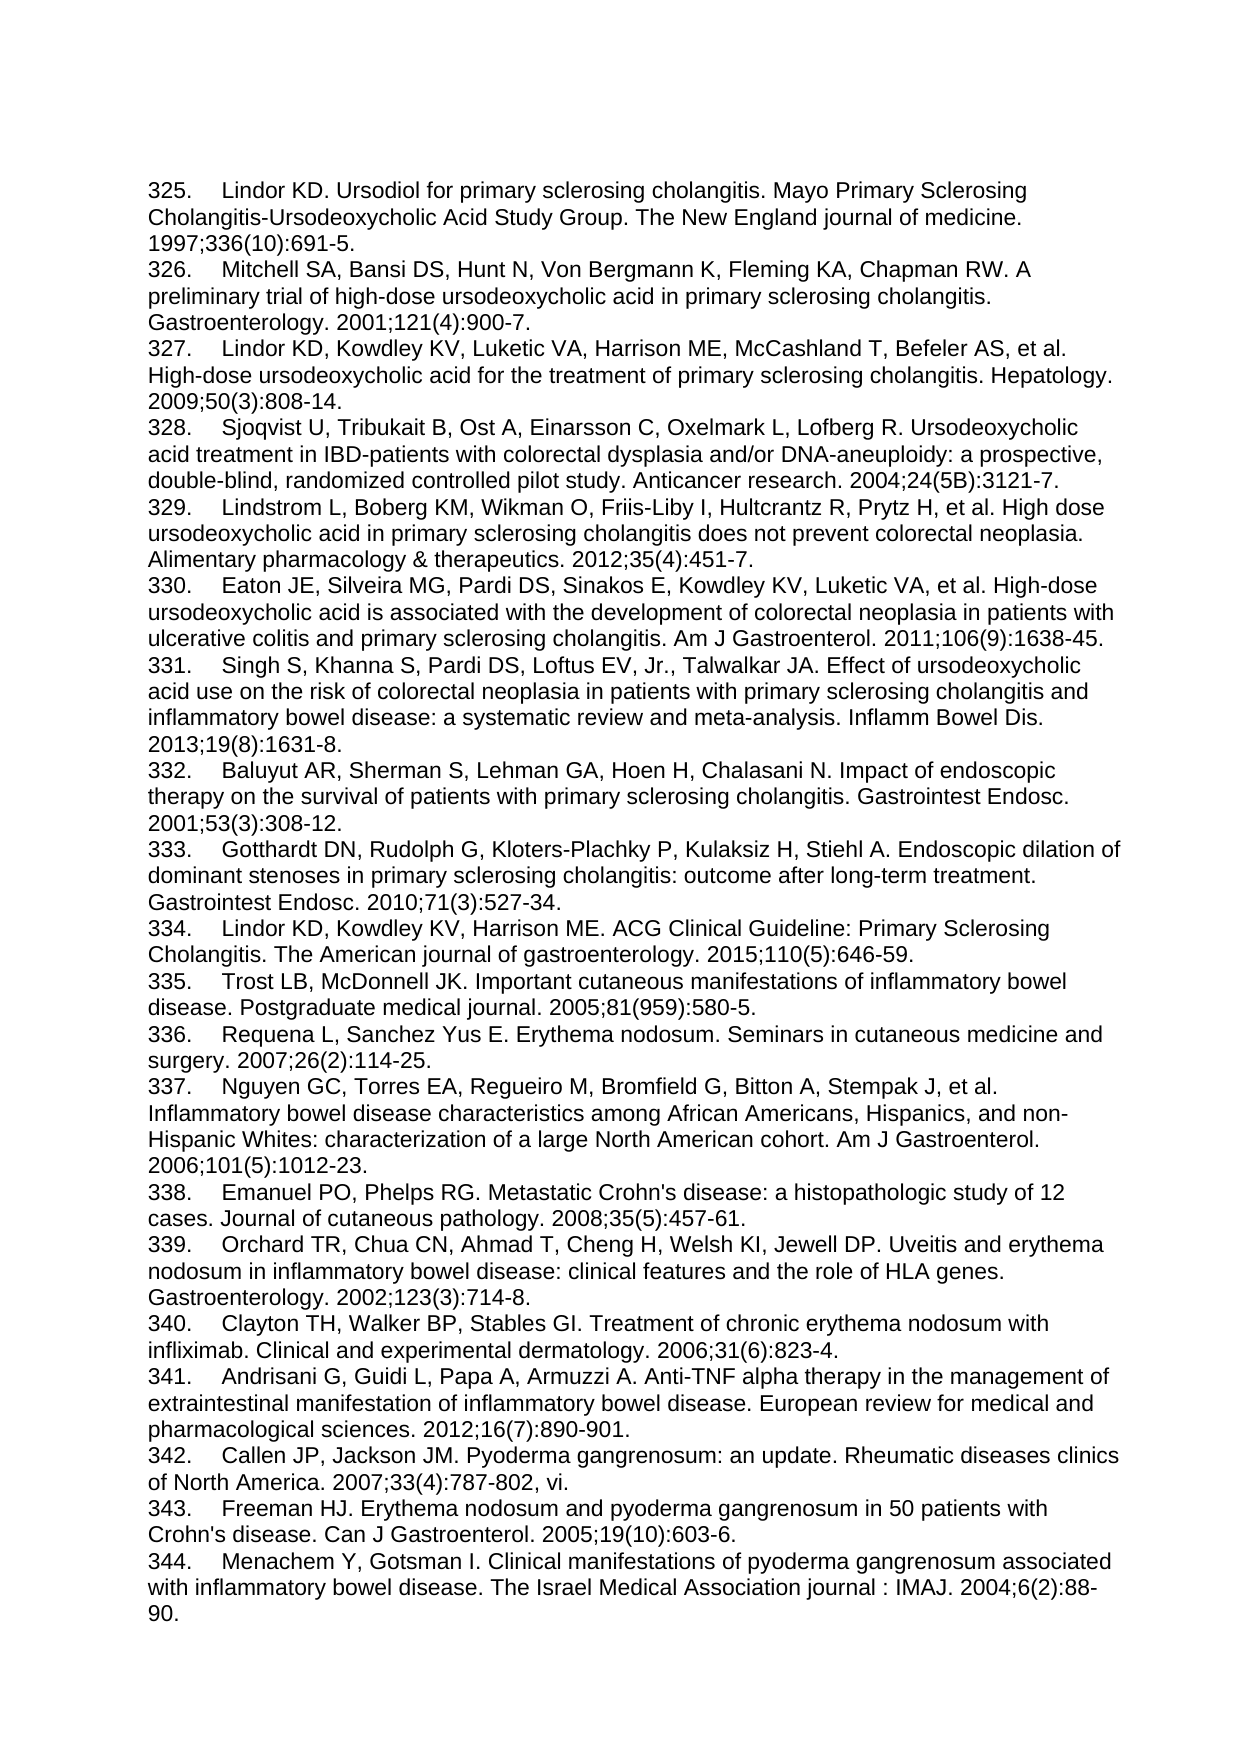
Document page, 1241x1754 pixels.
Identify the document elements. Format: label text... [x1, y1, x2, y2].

text 343. Freeman HJ. Erythema nodosum and pyoderma gangrenosum in 50 patients with Crohn's disease. Can J Gastroenterol. 2005;19(10):603-6. [148, 1495, 1122, 1548]
text 335. Trost LB, McDonnell JK. Important cutaneous manifestations of inflammatory bowel disease. Postgraduate medical journal. 2005;81(959):580-5. [148, 968, 1122, 1021]
text 332. Baluyut AR, Sherman S, Lehman GA, Hoen H, Chalasani N. Impact of endoscopic therapy on the survival of patients with primary sclerosing cholangitis. Gastrointest Endosc. 2001;53(3):308-12. [148, 757, 1122, 836]
text 325. Lindor KD. Ursodiol for primary sclerosing cholangitis. Mayo Primary Sclerosing Cholangitis-Ursodeoxycholic Acid Study Group. The New England journal of medicine. 1997;336(10):691-5. [148, 177, 1122, 256]
text 339. Orchard TR, Chua CN, Ahmad T, Cheng H, Welsh KI, Jewell DP. Uveitis and erythema nodosum in inflammatory bowel disease: clinical features and the role of HLA genes. Gastroenterology. 2002;123(3):714-8. [148, 1231, 1122, 1310]
text 341. Andrisani G, Guidi L, Papa A, Armuzzi A. Anti-TNF alpha therapy in the management of extraintestinal manifestation of inflammatory bowel disease. European review for medical and pharmacological sciences. 2012;16(7):890-901. [148, 1363, 1122, 1442]
text 328. Sjoqvist U, Tribukait B, Ost A, Einarsson C, Oxelmark L, Lofberg R. Ursodeoxycholic acid treatment in IBD-patients with colorectal dysplasia and/or DNA-aneuploidy: a prospective, double-blind, randomized controlled pilot study. Anticancer research. 2004;24(5B):3121-7. [148, 414, 1122, 493]
text 326. Mitchell SA, Bansi DS, Hunt N, Von Bergmann K, Fleming KA, Chapman RW. A preliminary trial of high-dose ursodeoxycholic acid in primary sclerosing cholangitis. Gastroenterology. 2001;121(4):900-7. [148, 256, 1122, 335]
text 344. Menachem Y, Gotsman I. Clinical manifestations of pyoderma gangrenosum associated with inflammatory bowel disease. The Israel Medical Association journal : IMAJ. 2004;6(2):88-90. [148, 1548, 1122, 1627]
text 340. Clayton TH, Walker BP, Stables GI. Treatment of chronic erythema nodosum with infliximab. Clinical and experimental dermatology. 2006;31(6):823-4. [148, 1310, 1122, 1363]
text 336. Requena L, Sanchez Yus E. Erythema nodosum. Seminars in cutaneous medicine and surgery. 2007;26(2):114-25. [148, 1021, 1122, 1073]
text 338. Emanuel PO, Phelps RG. Metastatic Crohn's disease: a histopathologic study of 12 cases. Journal of cutaneous pathology. 2008;35(5):457-61. [148, 1179, 1122, 1231]
text 329. Lindstrom L, Boberg KM, Wikman O, Friis-Liby I, Hultcrantz R, Prytz H, et al. High dose ursodeoxycholic acid in primary sclerosing cholangitis does not prevent colorectal neoplasia. Alimentary pharmacology & therapeutics. 2012;35(4):451-7. [148, 493, 1122, 572]
text 331. Singh S, Khanna S, Pardi DS, Loftus EV, Jr., Talwalkar JA. Effect of ursodeoxycholic acid use on the risk of colorectal neoplasia in patients with primary sclerosing cholangitis and inflammatory bowel disease: a systematic review and meta-analysis. Inflamm Bowel Dis. 2013;19(8):1631-8. [148, 652, 1122, 757]
text 333. Gotthardt DN, Rudolph G, Kloters-Plachky P, Kulaksiz H, Stiehl A. Endoscopic dilation of dominant stenoses in primary sclerosing cholangitis: outcome after long-term treatment. Gastrointest Endosc. 2010;71(3):527-34. [148, 836, 1122, 915]
text 330. Eaton JE, Silveira MG, Pardi DS, Sinakos E, Kowdley KV, Luketic VA, et al. High-dose ursodeoxycholic acid is associated with the development of colorectal neoplasia in patients with ulcerative colitis and primary sclerosing cholangitis. Am J Gastroenterol. 2011;106(9):1638-45. [148, 572, 1122, 652]
text 337. Nguyen GC, Torres EA, Regueiro M, Bromfield G, Bitton A, Stempak J, et al. Inflammatory bowel disease characteristics among African Americans, Hispanics, and non-Hispanic Whites: characterization of a large North American cohort. Am J Gastroenterol. 2006;101(5):1012-23. [148, 1073, 1122, 1179]
text 327. Lindor KD, Kowdley KV, Luketic VA, Harrison ME, McCashland T, Befeler AS, et al. High-dose ursodeoxycholic acid for the treatment of primary sclerosing cholangitis. Hepatology. 2009;50(3):808-14. [148, 335, 1122, 414]
text 342. Callen JP, Jackson JM. Pyoderma gangrenosum: an update. Rheumatic diseases clinics of North America. 2007;33(4):787-802, vi. [148, 1442, 1122, 1495]
text 334. Lindor KD, Kowdley KV, Harrison ME. ACG Clinical Guideline: Primary Sclerosing Cholangitis. The American journal of gastroenterology. 2015;110(5):646-59. [148, 915, 1122, 968]
